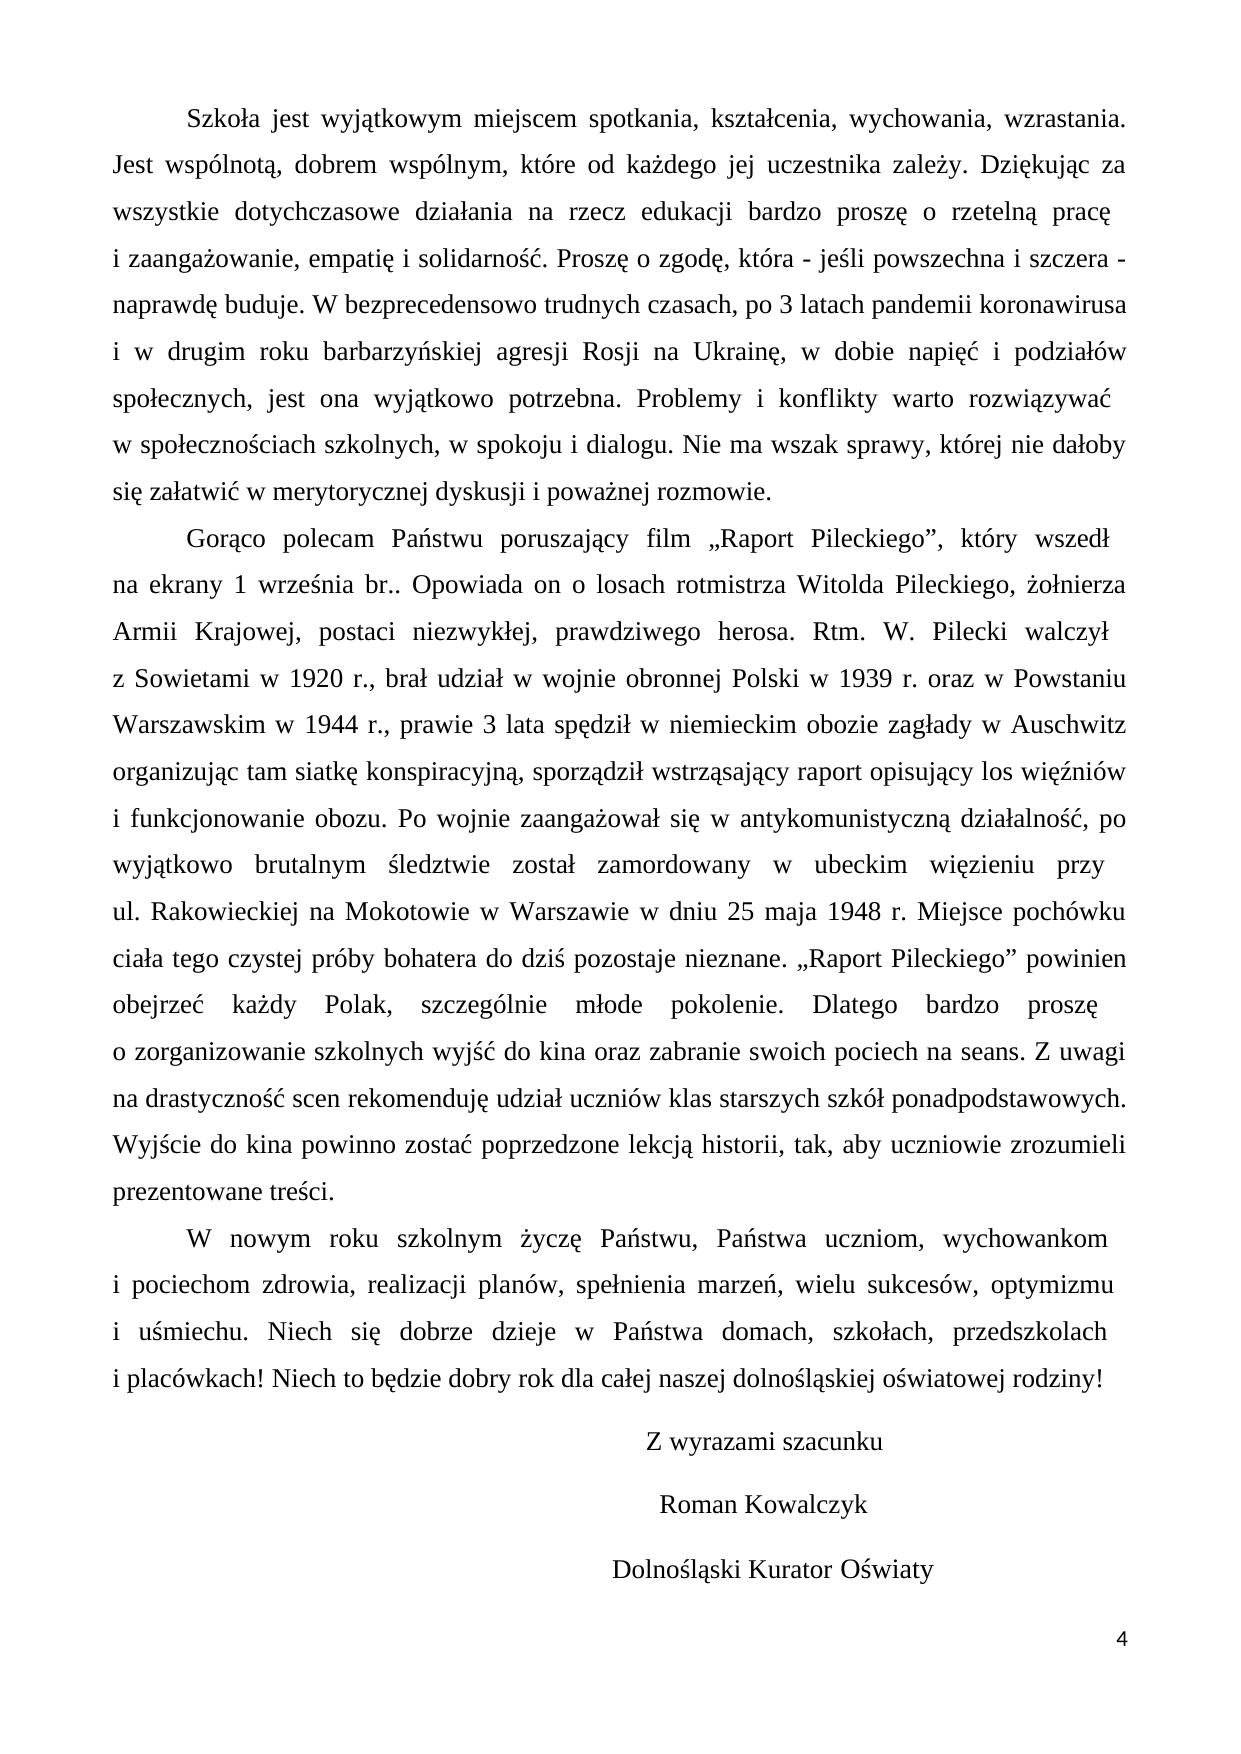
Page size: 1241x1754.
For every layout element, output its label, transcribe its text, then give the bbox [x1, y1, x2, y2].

text Dolnośląski Kurator Oświaty [112, 1552, 1128, 1584]
list Szkoła jest wyjątkowym miejscem spotkania, kształcenia, wychowania, wzrastania. Jest wspólnotą, dobrem wspólnym, które od każdego jej uczestnika zależy. Dziękując za wszystkie dotychczasowe działania na rzecz edukacji bardzo proszę o rzetelną pracę i zaangażowanie, empatię i solidarność. Proszę o zgodę, która - jeśli powszechna i szczera - naprawdę buduje. W bezprecedensowo trudnych czasach, po 3 latach pandemii koronawirusa i w drugim roku barbarzyńskiej agresji Rosji na Ukrainę, w dobie napięć i podziałów społecznych, jest ona wyjątkowo potrzebna. Problemy i konflikty warto rozwiązywać w społecznościach szkolnych, w spokoju i dialogu. Nie ma wszak sprawy, której nie dałoby się załatwić w merytorycznej dyskusji i poważnej rozmowie. [112, 102, 1128, 506]
text W nowym roku szkolnym życzę Państwu, Państwa uczniom, wychowankom i pociechom zdrowia, realizacji planów, spełnienia marzeń, wielu sukcesów, optymizmu i uśmiechu. Niech się dobrze dzieje w Państwa domach, szkołach, przedszkolach i placówkach! Niech to będzie dobry rok dla całej naszej dolnośląskiej oświatowej rodziny! [112, 1222, 1128, 1393]
text Gorąco polecam Państwu poruszający film „Raport Pileckiego”, który wszedł na ekrany 1 września br.. Opowiada on o losach rotmistrza Witolda Pileckiego, żołnierza Armii Krajowej, postaci niezwykłej, prawdziwego herosa. Rtm. W. Pilecki walczył z Sowietami w 1920 r., brał udział w wojnie obronnej Polski w 1939 r. oraz w Powstaniu Warszawskim w 1944 r., prawie 3 lata spędził w niemieckim obozie zagłady w Auschwitz organizując tam siatkę konspiracyjną, sporządził wstrząsający raport opisujący los więźniów i funkcjonowanie obozu. Po wojnie zaangażował się w antykomunistyczną działalność, po wyjątkowo brutalnym śledztwie został zamordowany w ubeckim więzieniu przy ul. Rakowieckiej na Mokotowie w Warszawie w dniu 25 maja 1948 r. Miejsce pochówku ciała tego czystej próby bohatera do dziś pozostaje nieznane. „Raport Pileckiego” powinien obejrzeć każdy Polak, szczególnie młode pokolenie. Dlatego bardzo proszę o zorganizowanie szkolnych wyjść do kina oraz zabranie swoich pociech na seans. Z uwagi na drastyczność scen rekomenduję udział uczniów klas starszych szkół ponadpodstawowych. Wyjście do kina powinno zostać poprzedzone lekcją historii, tak, aby uczniowie zrozumieli prezentowane treści. [112, 522, 1128, 1206]
text Roman Kowalczyk [112, 1488, 1128, 1519]
text Z wyrazami szacunku [112, 1425, 1128, 1456]
